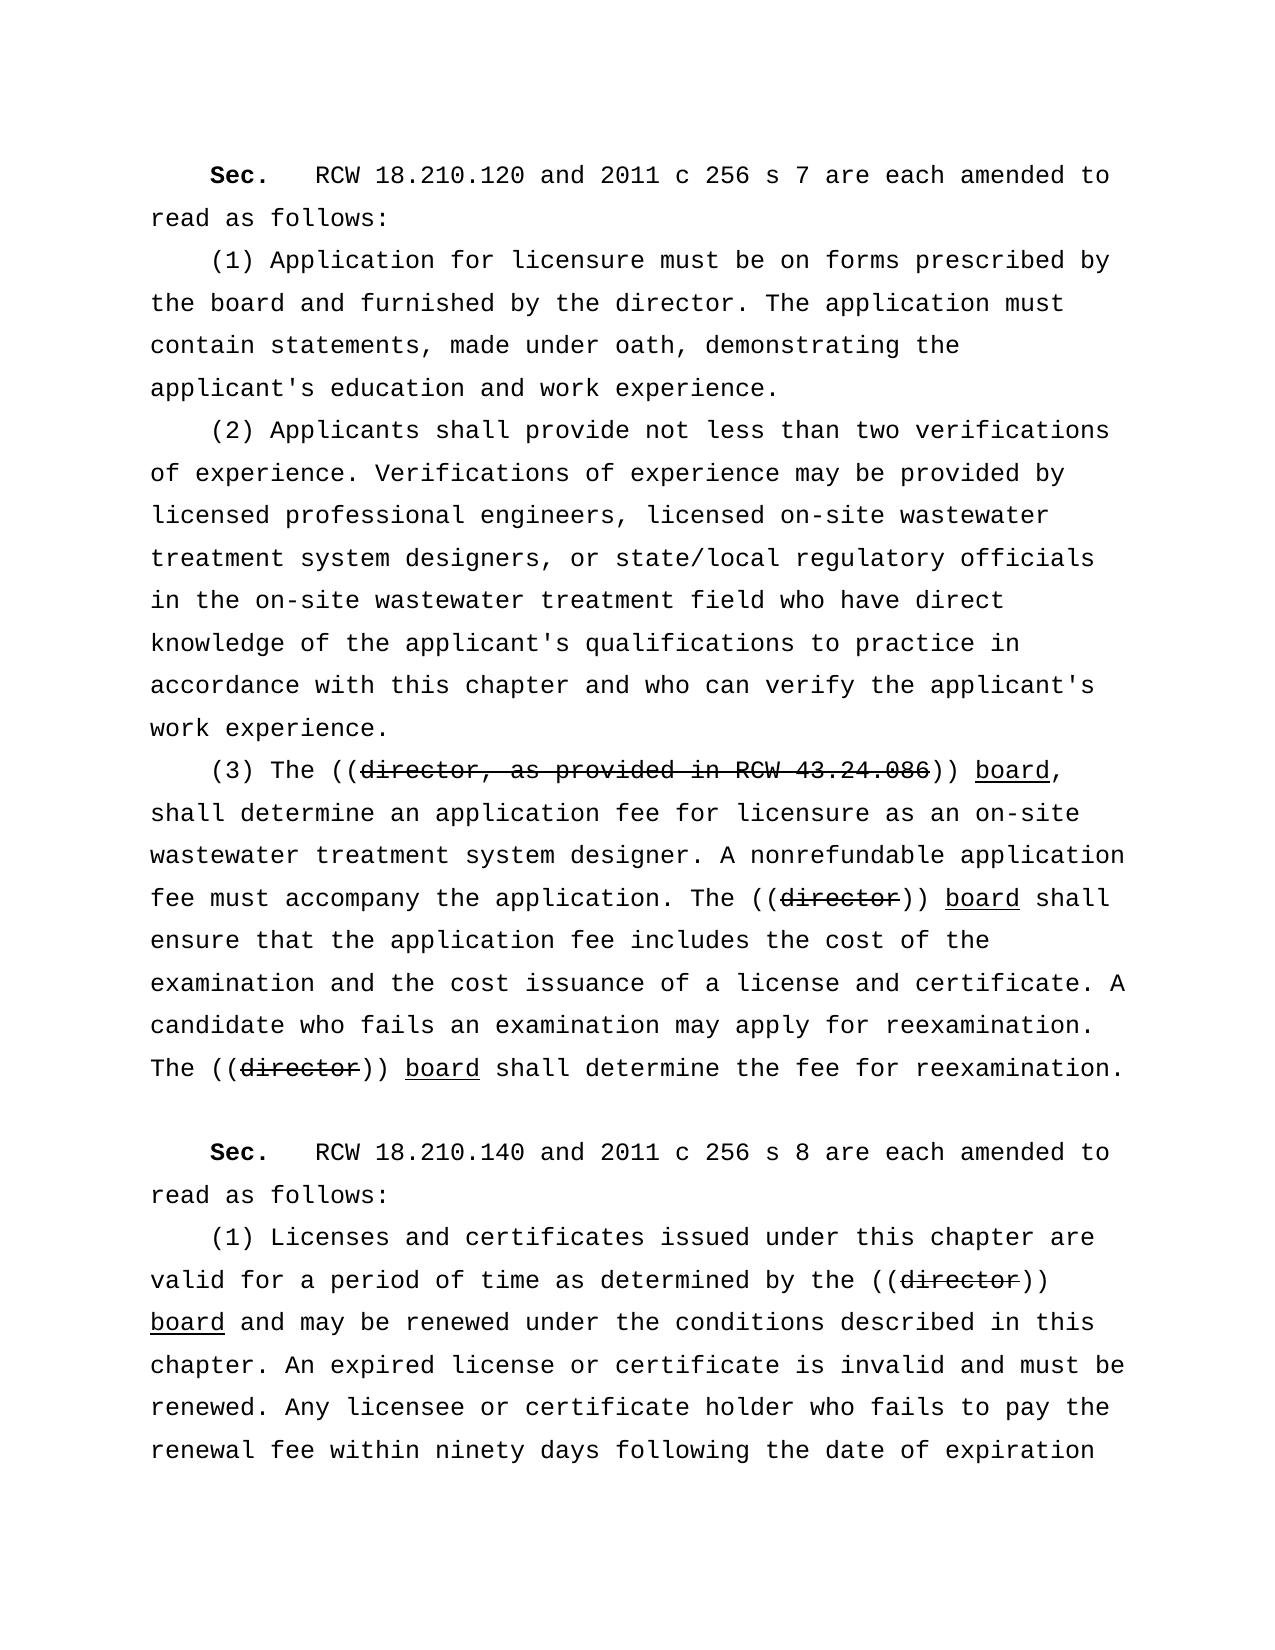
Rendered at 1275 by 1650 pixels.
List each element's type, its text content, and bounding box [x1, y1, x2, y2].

text (3) The ((director, as provided in RCW 43.24.086)) board, shall determine an application fee for licensure as an on-site wastewater treatment system designer. A nonrefundable application fee must accompany the application. The ((director)) board shall ensure that the application fee includes the cost of the examination and the cost issuance of a license and certificate. A candidate who fails an examination may apply for reexamination. The ((director)) board shall determine the fee for reexamination. [150, 745, 1125, 1085]
text Sec. RCW 18.210.140 and 2011 c 256 s 8 are each amended to read as follows: [150, 1127, 1125, 1212]
text (1) Application for licensure must be on forms prescribed by the board and furnished by the director. The application must contain statements, made under oath, demonstrating the applicant's education and work experience. [150, 235, 1125, 405]
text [150, 1212, 1125, 1467]
text (2) Applicants shall provide not less than two verifications of experience. Verifications of experience may be provided by licensed professional engineers, licensed on-site wastewater treatment system designers, or state/local regulatory officials in the on-site wastewater treatment field who have direct knowledge of the applicant's qualifications to practice in accordance with this chapter and who can verify the applicant's work experience. [150, 405, 1125, 745]
text Sec. RCW 18.210.120 and 2011 c 256 s 7 are each amended to read as follows: [150, 150, 1125, 235]
